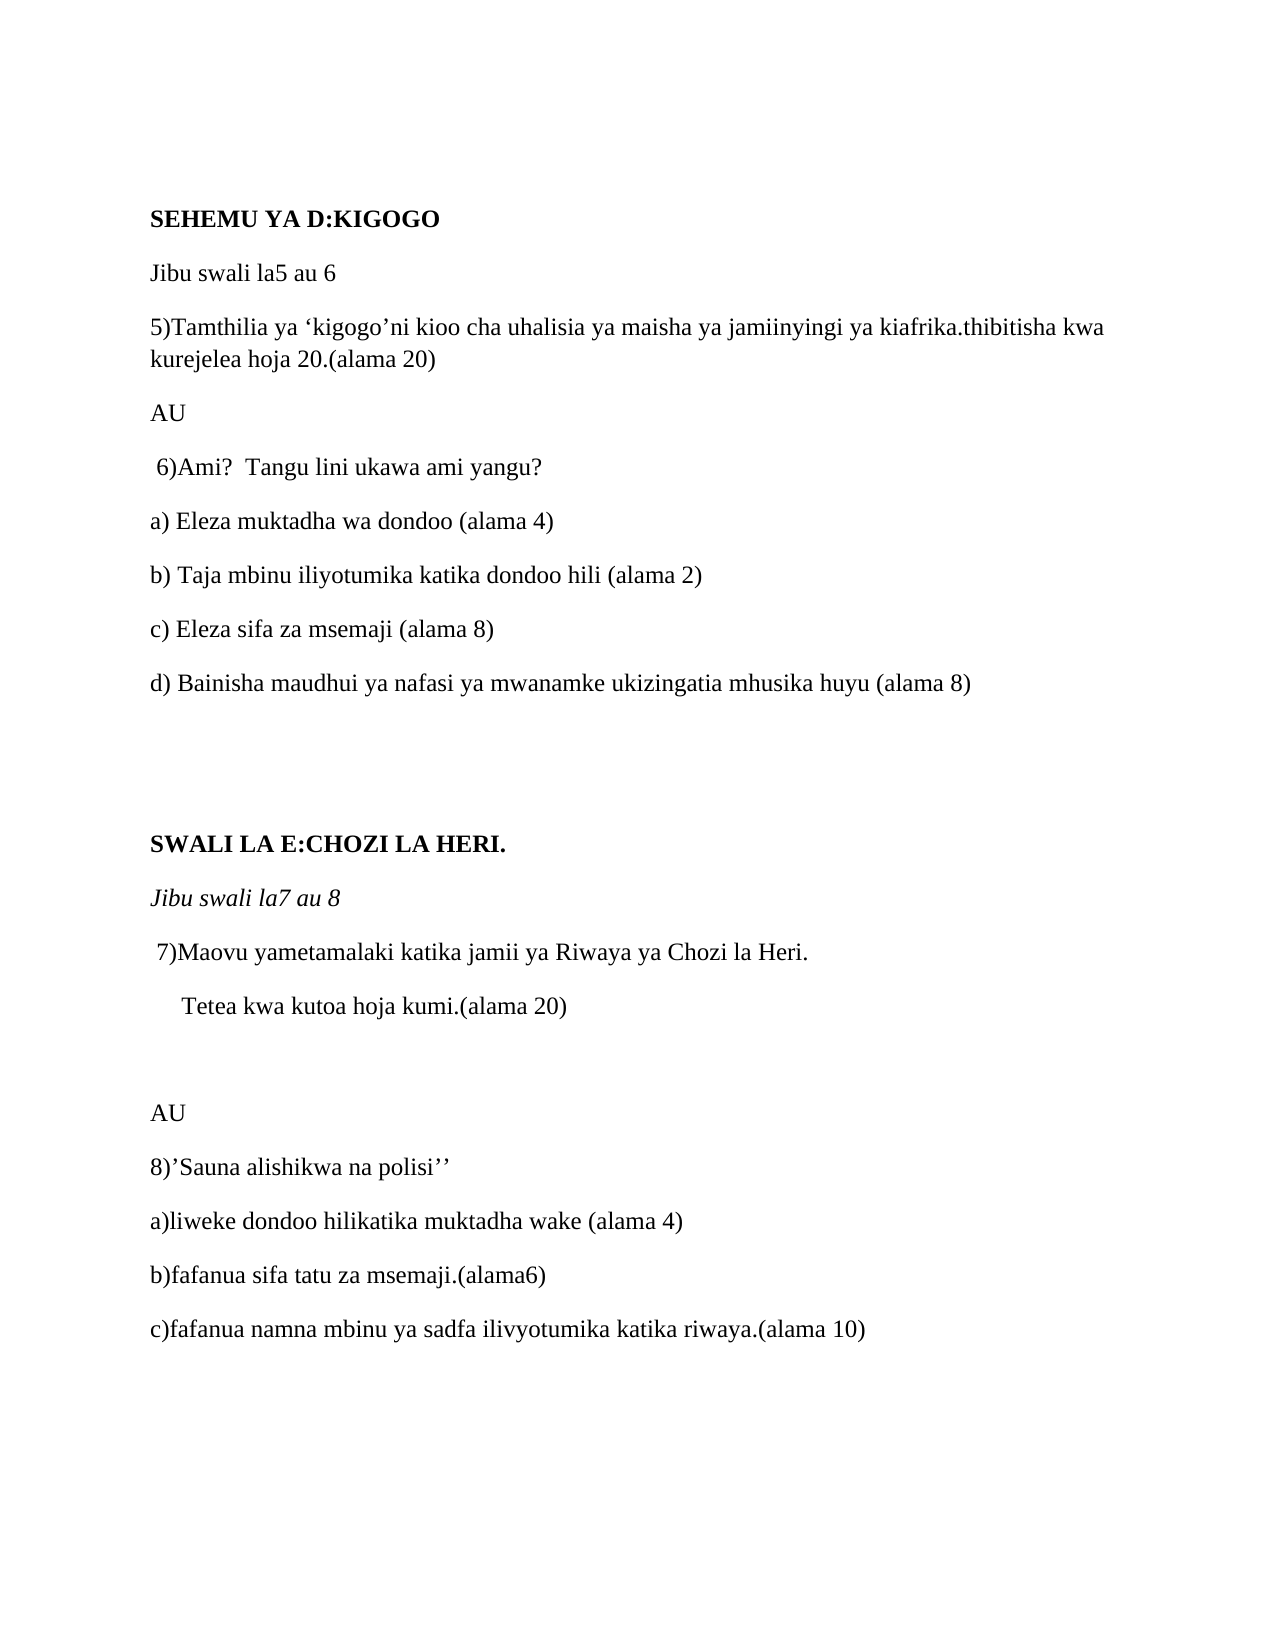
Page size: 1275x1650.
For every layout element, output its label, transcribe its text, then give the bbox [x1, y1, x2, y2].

text 6)Ami? Tangu lini ukawa ami yangu? [150, 452, 1125, 481]
text 8)’Sauna alishikwa na polisi’’ [150, 1152, 1125, 1181]
text c) Eleza sifa za msemaji (alama 8) [150, 614, 1125, 643]
text b) Taja mbinu iliyotumika katika dondoo hili (alama 2) [150, 560, 1125, 589]
text Jibu swali la5 au 6 [150, 258, 1125, 286]
text a)liweke dondoo hilikatika muktadha wake (alama 4) [150, 1206, 1125, 1235]
text 7)Maovu yametamalaki katika jamii ya Riwaya ya Chozi la Heri. [150, 937, 1125, 966]
text SEHEMU YA D:KIGOGO [150, 204, 1125, 233]
text SWALI LA E:CHOZI LA HERI. [150, 829, 1125, 858]
text Tetea kwa kutoa hoja kumi.(alama 20) [150, 991, 1125, 1019]
text c)fafanua namna mbinu ya sadfa ilivyotumika katika riwaya.(alama 10) [150, 1314, 1125, 1343]
text d) Bainisha maudhui ya nafasi ya mwanamke ukizingatia mhusika huyu (alama 8) [150, 668, 1125, 696]
text b)fafanua sifa tatu za msemaji.(alama6) [150, 1260, 1125, 1289]
text 5)Tamthilia ya ‘kigogo’ni kioo cha uhalisia ya maisha ya jamiinyingi ya kiafrika.thibitisha kwa kurejelea hoja 20.(alama 20) [150, 312, 1125, 373]
text AU [150, 1098, 1125, 1127]
text AU [150, 398, 1125, 427]
text a) Eleza muktadha wa dondoo (alama 4) [150, 506, 1125, 535]
text Jibu swali la7 au 8 [150, 883, 1125, 912]
